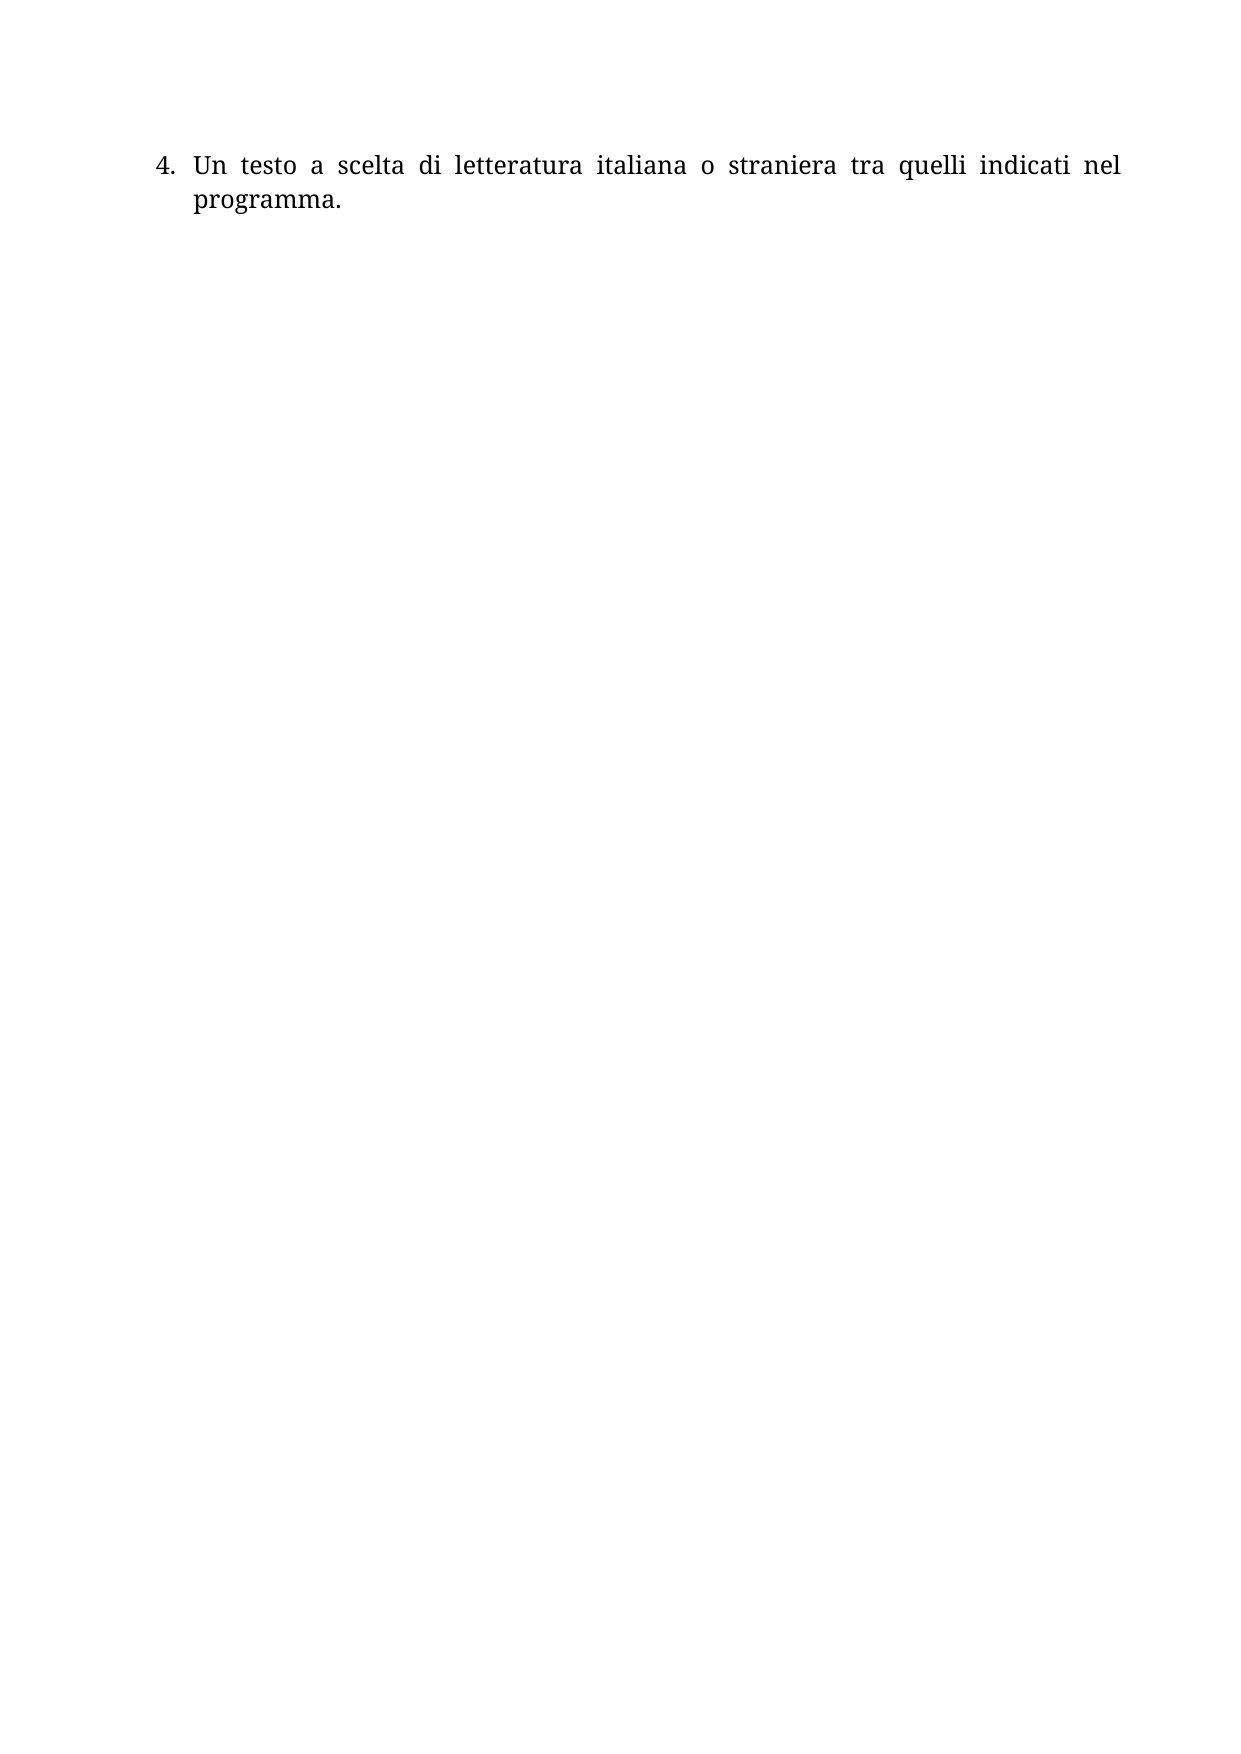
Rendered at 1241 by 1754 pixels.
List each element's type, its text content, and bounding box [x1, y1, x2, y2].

list Un testo a scelta di letteratura italiana o straniera tra quelli indicati nel programma. [156, 148, 1122, 216]
